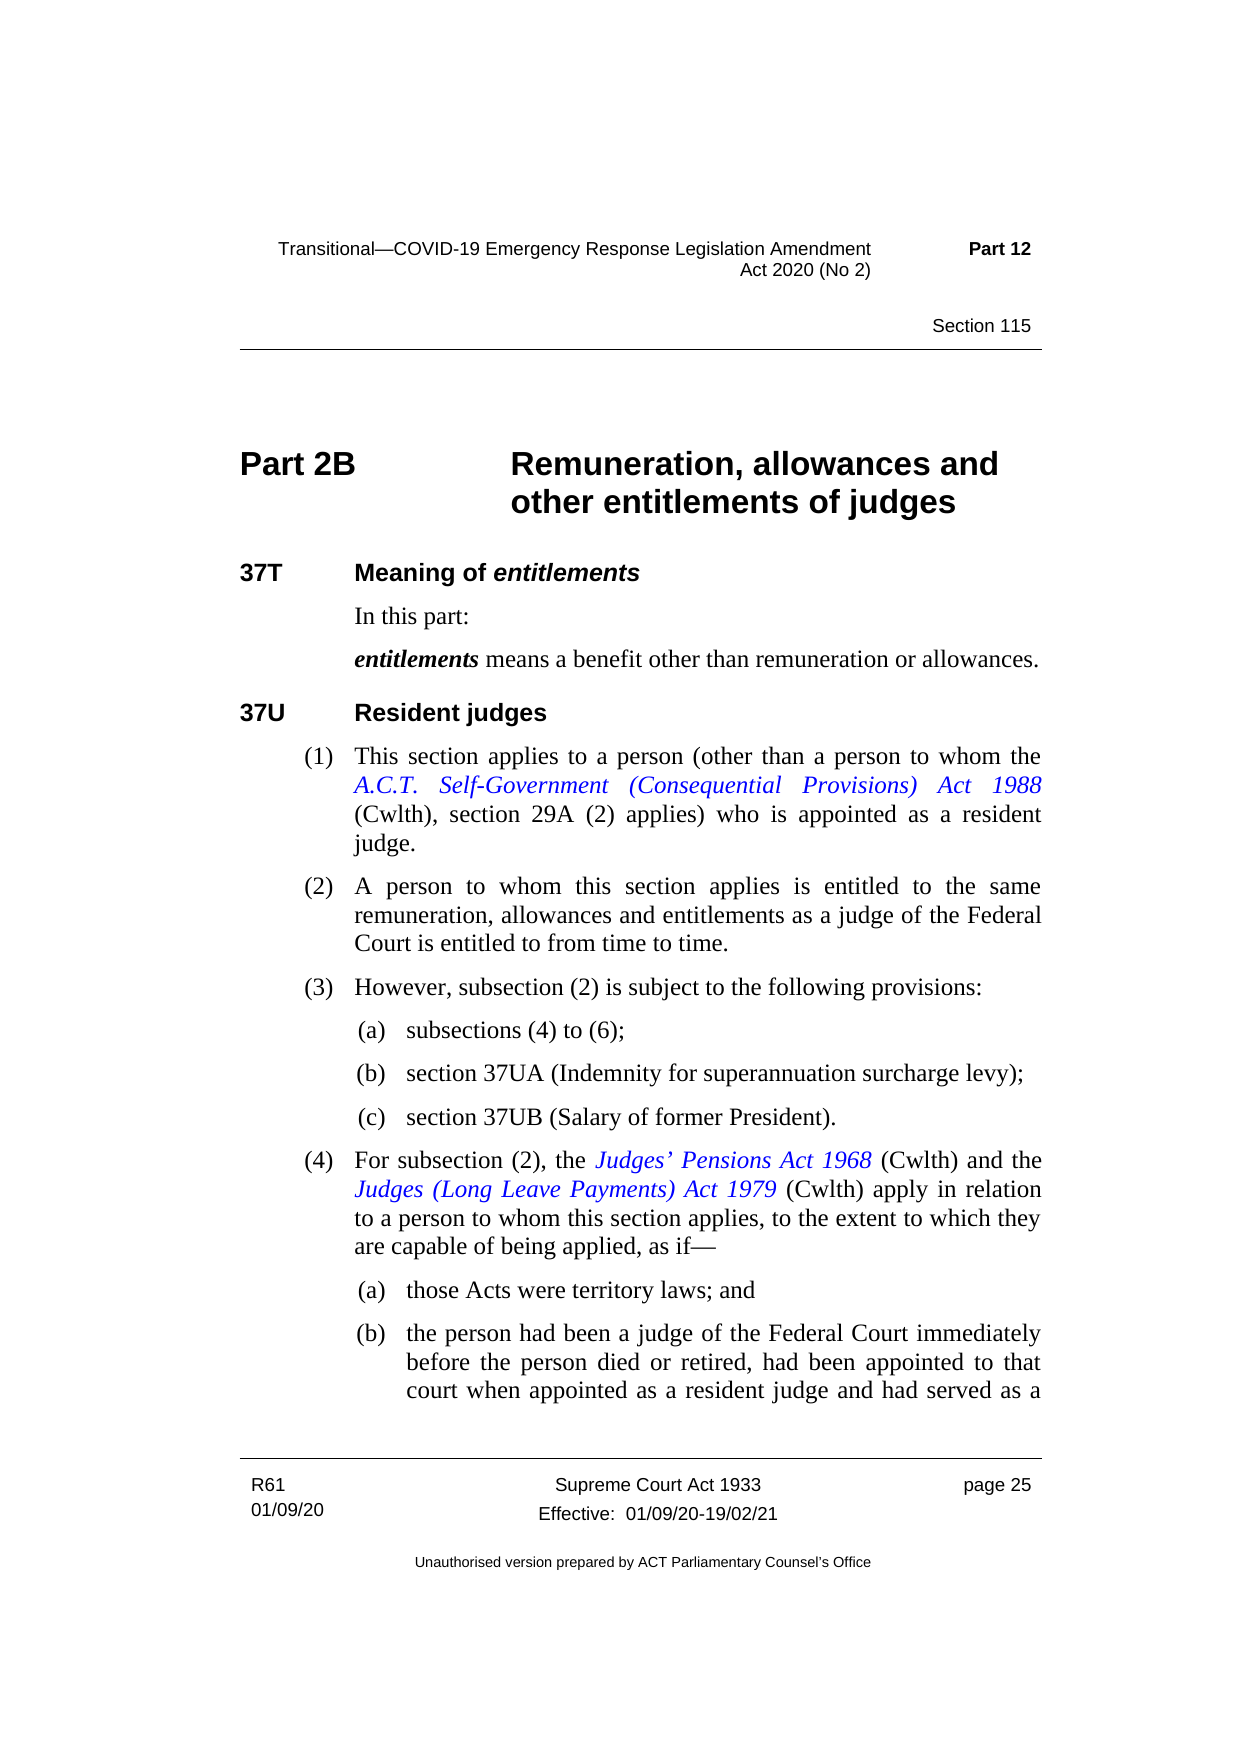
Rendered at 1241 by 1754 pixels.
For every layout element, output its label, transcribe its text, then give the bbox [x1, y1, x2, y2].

text (2) A person to whom this section applies is entitled to the same remuneration, allowances and entitlements as a judge of the Federal Court is entitled to from time to time. [239, 871, 1042, 957]
text (a) those Acts were territory laws; and [239, 1275, 1042, 1303]
text (c) section 37UB (Salary of former President). [239, 1102, 1042, 1131]
text 37T Meaning of entitlements [239, 558, 1042, 586]
text 37U Resident judges [239, 698, 1042, 727]
text entitlements means a benefit other than remuneration or allowances. [354, 644, 1042, 673]
text (1) This section applies to a person (other than a person to whom the A.C.T. Self-Government (Consequential Provisions) Act 1988 (Cwlth), section 29A (2) applies) who is appointed as a resident judge. [239, 741, 1042, 856]
text In this part: [354, 601, 1042, 630]
text (3) However, subsection (2) is subject to the following provisions: [239, 972, 1042, 1001]
text Part 2B Remuneration, allowances and other entitlements of judges [239, 444, 1042, 521]
text (b) section 37UA (Indemnity for superannuation surcharge levy); [239, 1058, 1042, 1087]
text (4) For subsection (2), the Judges’ Pensions Act 1968 (Cwlth) and the Judges (Long Leave Payments) Act 1979 (Cwlth) apply in relation to a person to whom this section applies, to the extent to which they are capable of being applied, as if— [239, 1145, 1042, 1260]
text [239, 1318, 1042, 1404]
text (a) subsections (4) to (6); [239, 1015, 1042, 1044]
